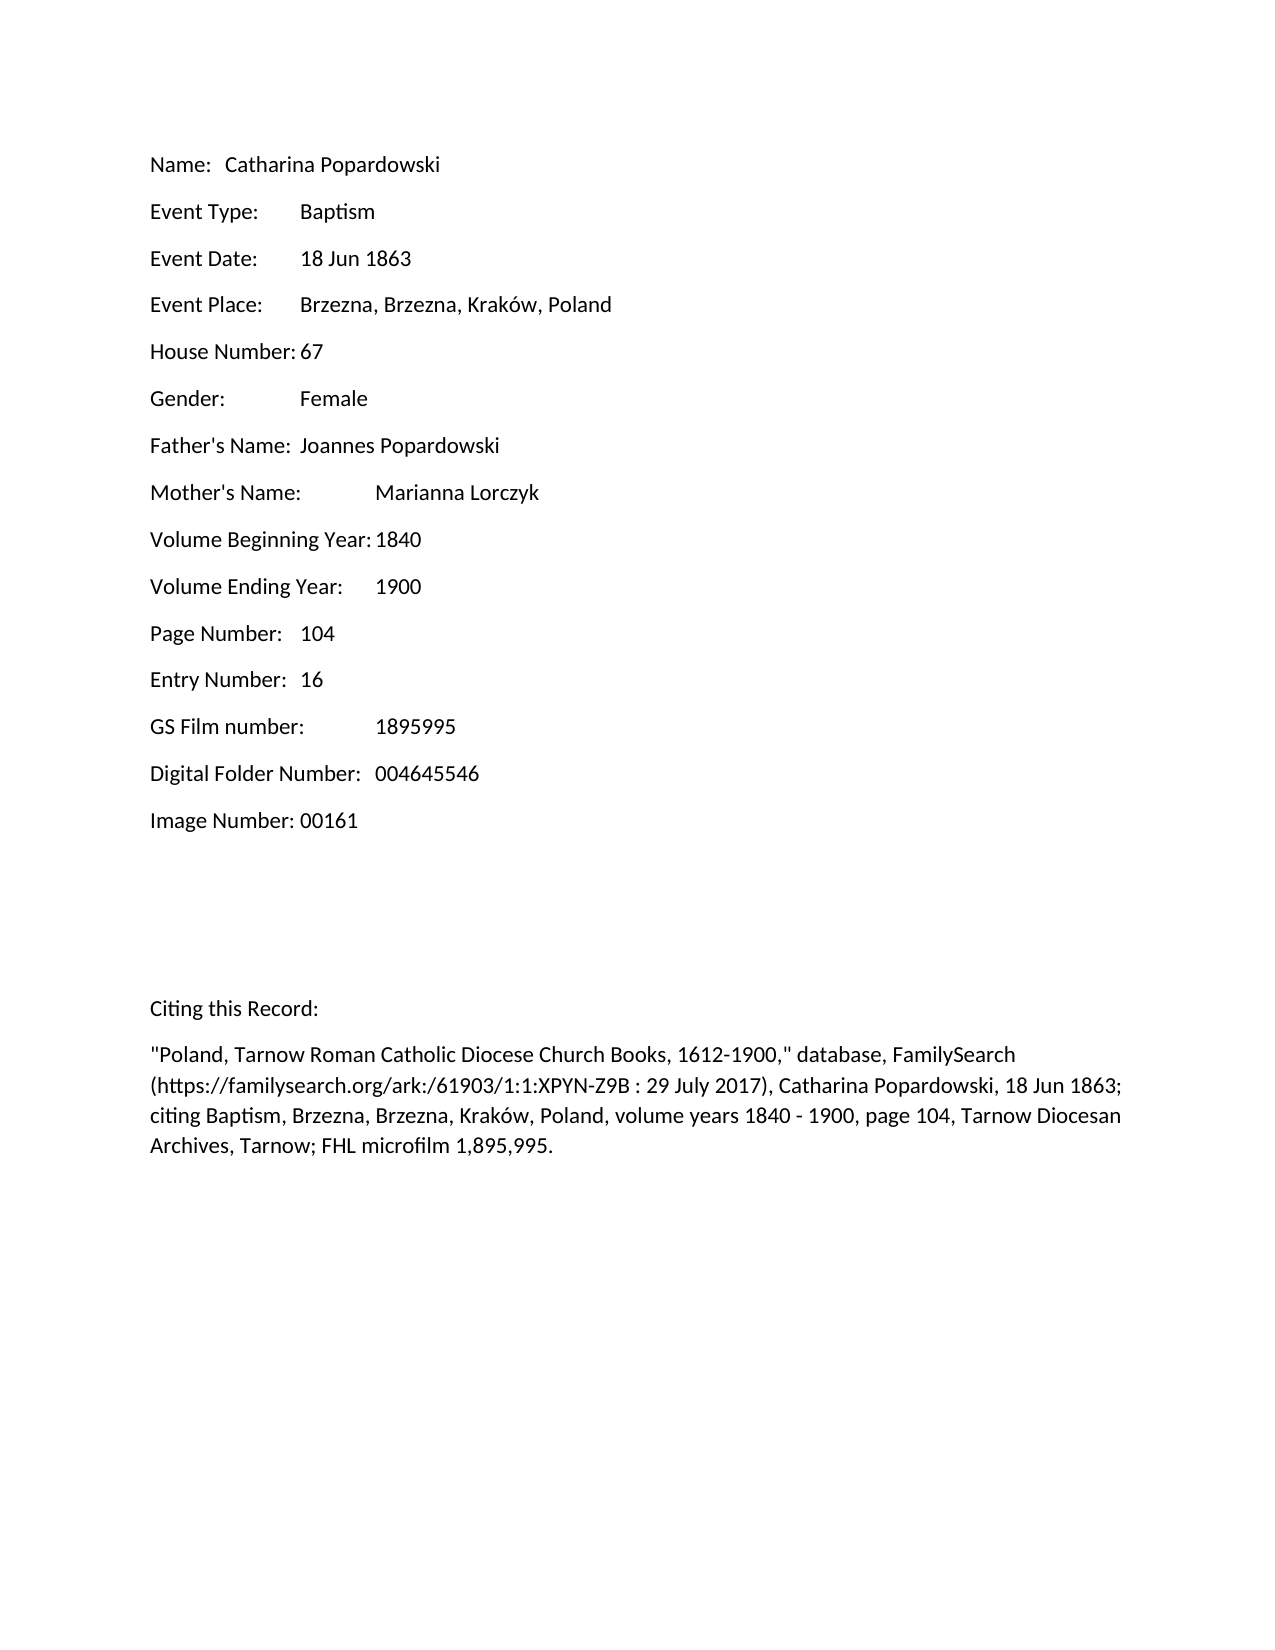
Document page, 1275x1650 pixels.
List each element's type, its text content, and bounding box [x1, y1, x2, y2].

text Event Date: 18 Jun 1863 [150, 244, 1125, 272]
text Digital Folder Number: 004645546 [150, 759, 1125, 787]
text Event Place: Brzezna, Brzezna, Kraków, Poland [150, 291, 1125, 319]
text Gender: Female [150, 384, 1125, 412]
text House Number: 67 [150, 337, 1125, 366]
text "Poland, Tarnow Roman Catholic Diocese Church Books, 1612-1900," database, FamilySearch (https://familysearch.org/ark:/61903/1:1:XPYN-Z9B : 29 July 2017), Catharina Popardowski, 18 Jun 1863; citing Baptism, Brzezna, Brzezna, Kraków, Poland, volume years 1840 - 1900, page 104, Tarnow Diocesan Archives, Tarnow; FHL microfilm 1,895,995. [150, 1041, 1125, 1159]
text Name: Catharina Popardowski [150, 150, 1125, 178]
text Father's Name: Joannes Popardowski [150, 431, 1125, 459]
text Page Number: 104 [150, 619, 1125, 647]
text Entry Number: 16 [150, 666, 1125, 694]
text Image Number: 00161 [150, 806, 1125, 834]
text Event Type: Baptism [150, 197, 1125, 225]
text Volume Beginning Year: 1840 [150, 525, 1125, 553]
text GS Film number: 1895995 [150, 712, 1125, 741]
text Volume Ending Year: 1900 [150, 572, 1125, 600]
text Mother's Name: Marianna Lorczyk [150, 478, 1125, 506]
text Citing this Record: [150, 994, 1125, 1022]
